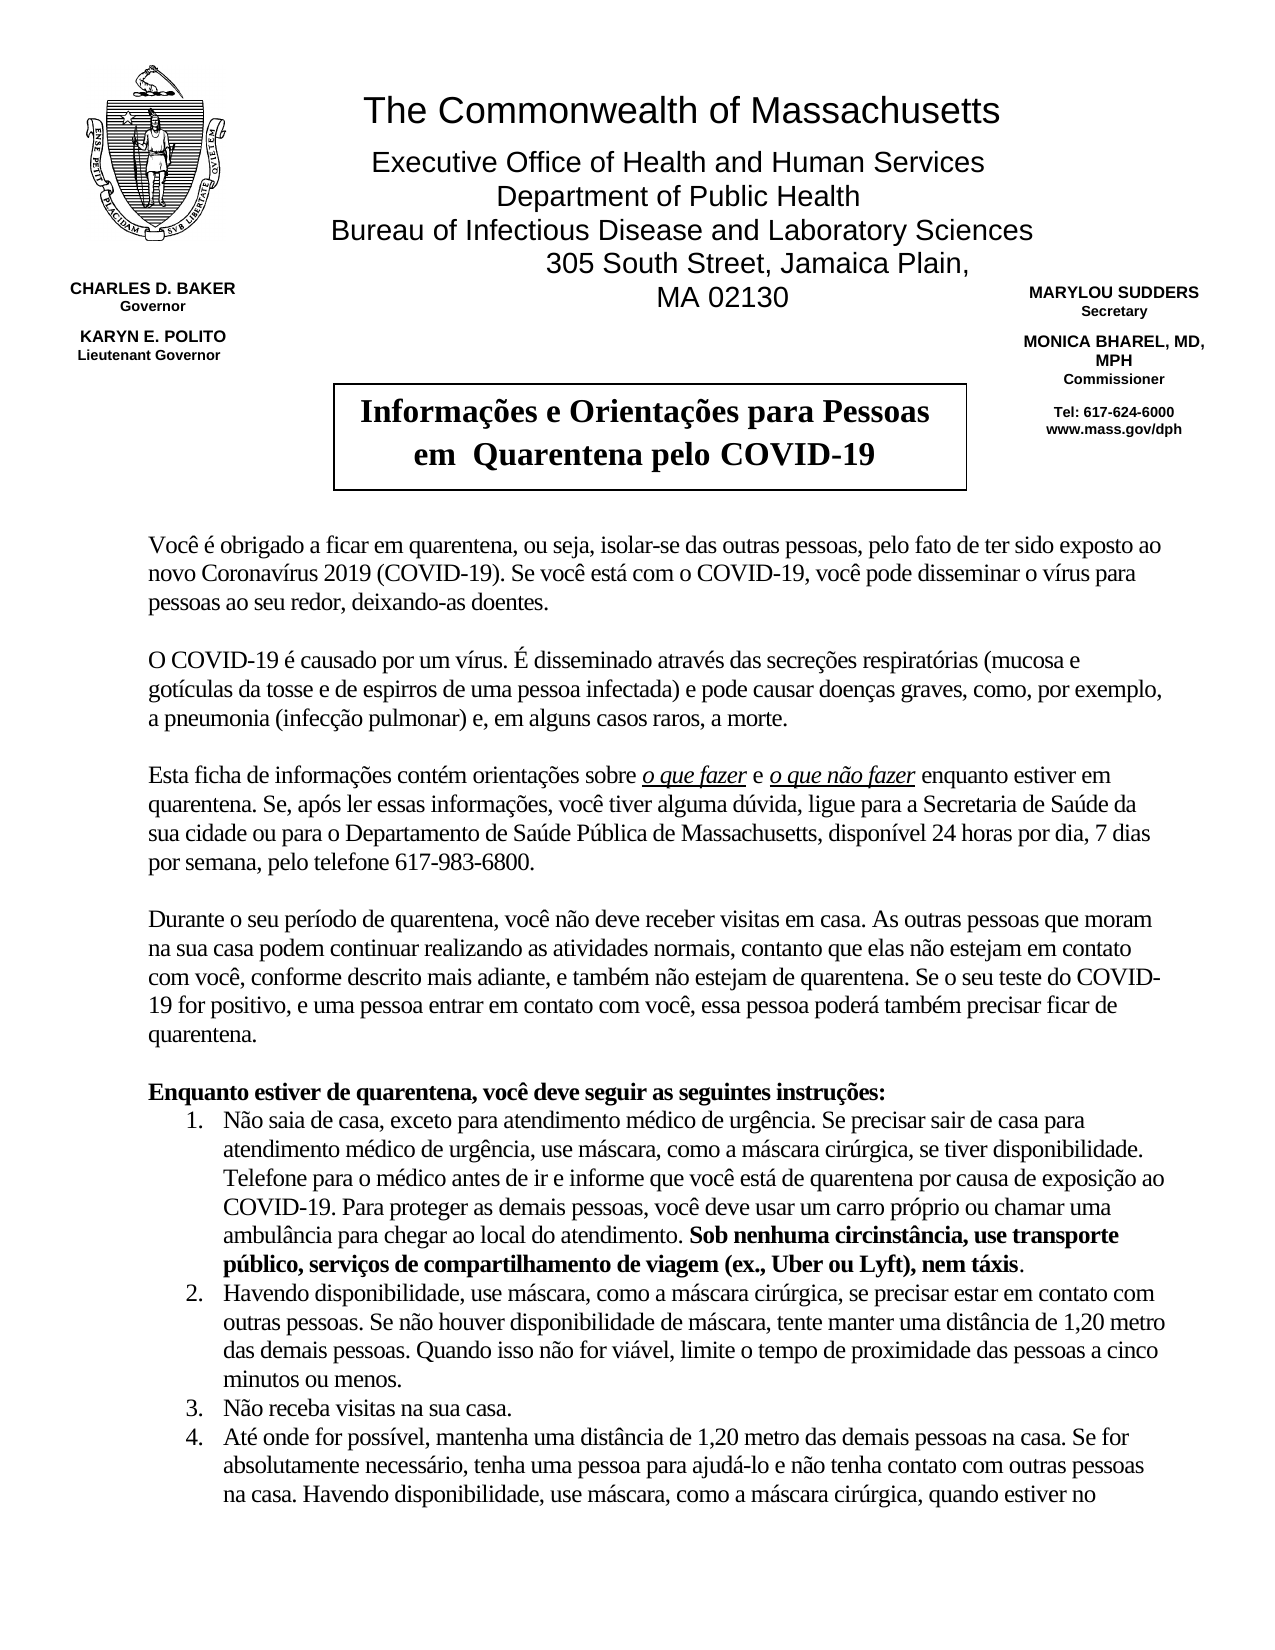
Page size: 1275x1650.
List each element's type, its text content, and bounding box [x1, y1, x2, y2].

list Havendo disponibilidade, use máscara, como a máscara cirúrgica, se precisar estar em contato com outras pessoas. Se não houver disponibilidade de máscara, tente manter uma distância de 1,20 metro das demais pessoas. Quando isso não for viável, limite o tempo de proximidade das pessoas a cinco minutos ou menos. [185, 1278, 1169, 1393]
text The Commonwealth of Massachusetts [302, 88, 1019, 131]
subtitle 305 South Street, Jamaica Plain, MA 02130 [251, 246, 1092, 313]
subtitle Bureau of Infectious Disease and Laboratory Sciences [265, 212, 1092, 246]
text Durante o seu período de quarentena, você não deve receber visitas em casa. As outras pessoas que moram na sua casa podem continuar realizando as atividades normais, contanto que elas não estejam em contato com você, conforme descrito mais adiante, e também não estejam de quarentena. Se o seu teste do COVID-19 for positivo, e uma pessoa entrar em contato com você, essa pessoa poderá também precisar ficar de quarentena. [148, 904, 1169, 1048]
picture [86, 65, 227, 241]
subtitle Executive Office of Health and Human Services [265, 145, 1092, 179]
text Enquanto estiver de quarentena, você deve seguir as seguintes instruções: [148, 1077, 1169, 1105]
text Esta ficha de informações contém orientações sobre o que fazer e o que não fazer enquanto estiver em quarentena. Se, após ler essas informações, você tiver alguma dúvida, ligue para a Secretaria de Saúde da sua cidade ou para o Departamento de Saúde Pública de Massachusetts, disponível 24 horas por dia, 7 dias por semana, pelo telefone 617-983-6800. [148, 760, 1169, 875]
subtitle Department of Public Health [265, 179, 1092, 212]
list Não saia de casa, exceto para atendimento médico de urgência. Se precisar sair de casa para atendimento médico de urgência, use máscara, como a máscara cirúrgica, se tiver disponibilidade. Telefone para o médico antes de ir e informe que você está de quarentena por causa de exposição ao COVID-19. Para proteger as demais pessoas, você deve usar um carro próprio ou chamar uma ambulância para chegar ao local do atendimento. Sob nenhuma circinstância, use transporte público, serviços de compartilhamento de viagem (ex., Uber ou Lyft), nem táxis. [185, 1105, 1169, 1278]
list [185, 1422, 1169, 1508]
text Você é obrigado a ficar em quarentena, ou seja, isolar-se das outras pessoas, pelo fato de ter sido exposto ao novo Coronavírus 2019 (COVID-19). Se você está com o COVID-19, você pode disseminar o vírus para pessoas ao seu redor, deixando-as doentes. [148, 530, 1188, 616]
text O COVID-19 é causado por um vírus. É disseminado através das secreções respiratórias (mucosa e gotículas da tosse e de espirros de uma pessoa infectada) e pode causar doenças graves, como, por exemplo, a pneumonia (infecção pulmonar) e, em alguns casos raros, a morte. [148, 645, 1169, 732]
list Não receba visitas na sua casa. [185, 1393, 1169, 1422]
